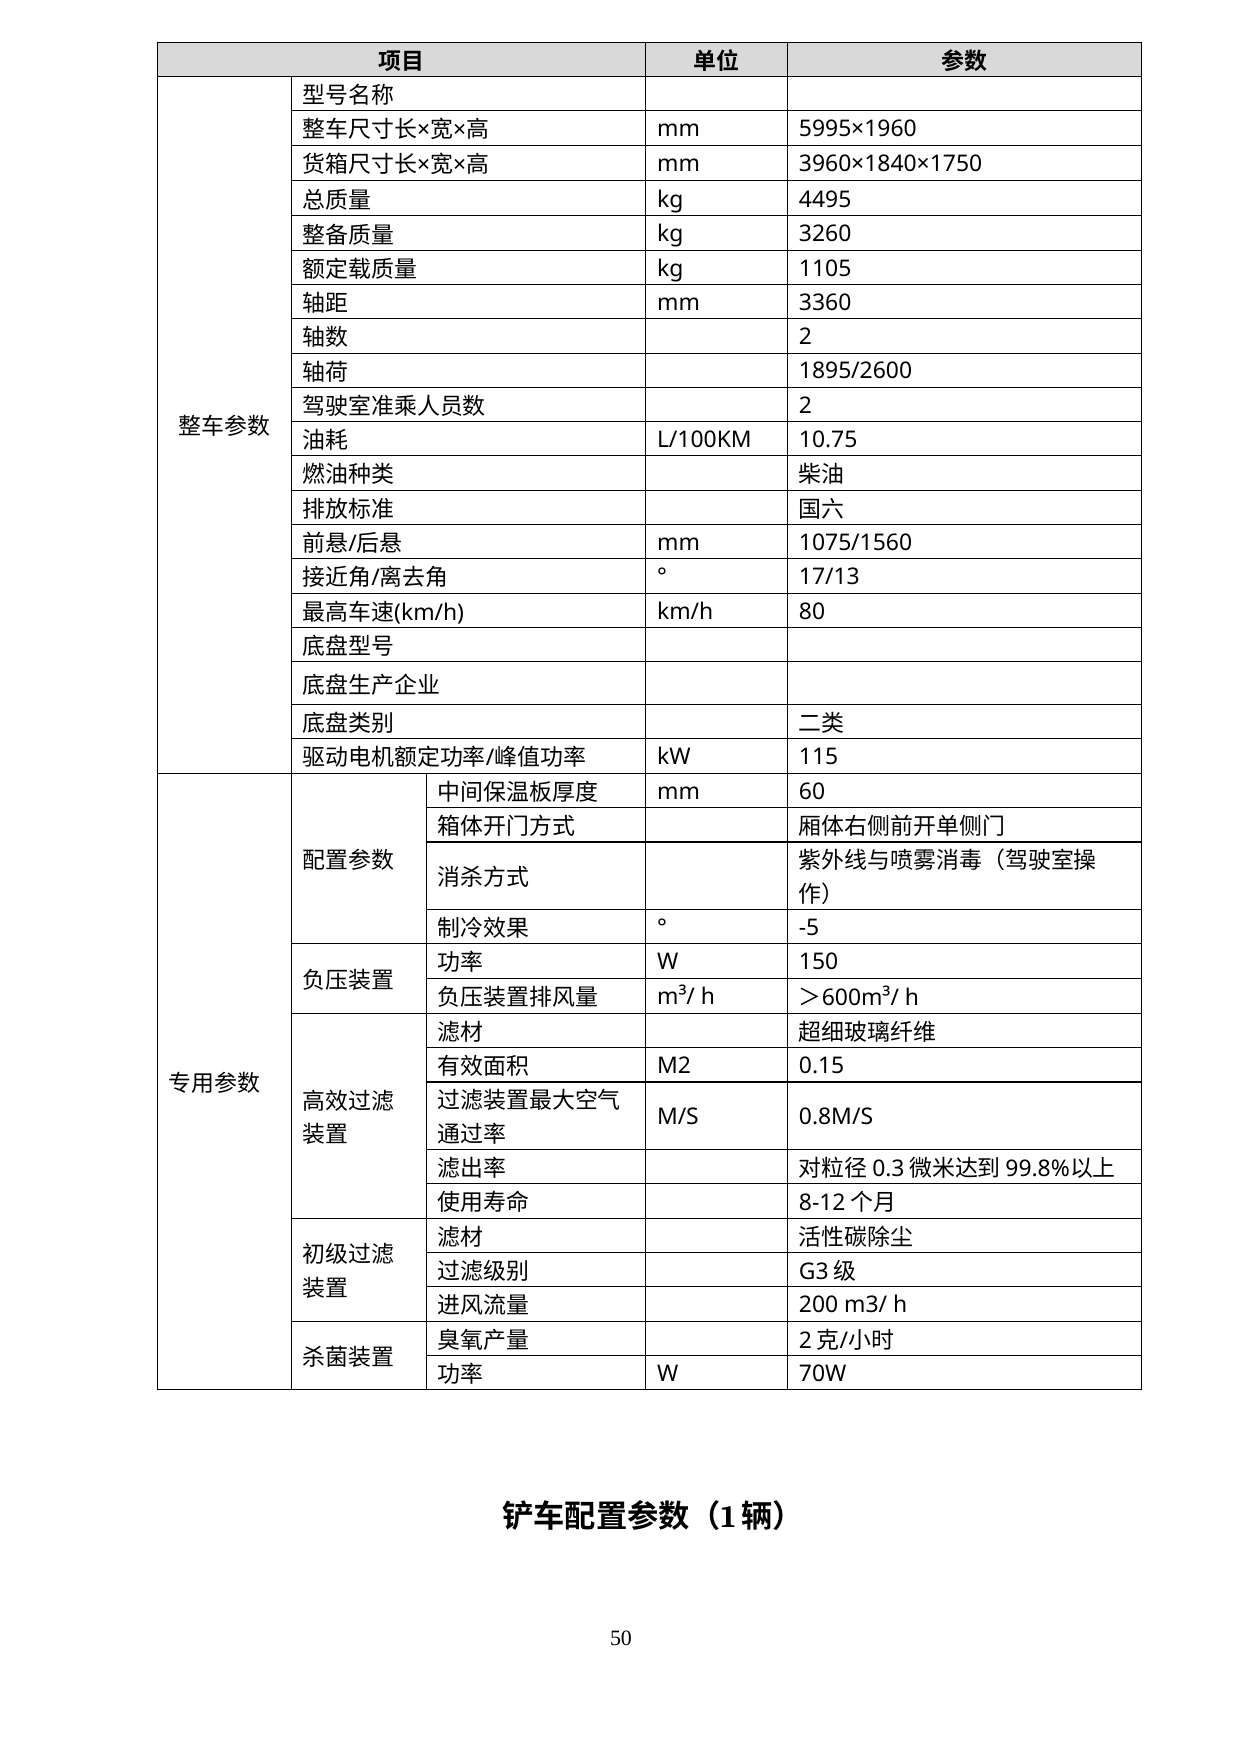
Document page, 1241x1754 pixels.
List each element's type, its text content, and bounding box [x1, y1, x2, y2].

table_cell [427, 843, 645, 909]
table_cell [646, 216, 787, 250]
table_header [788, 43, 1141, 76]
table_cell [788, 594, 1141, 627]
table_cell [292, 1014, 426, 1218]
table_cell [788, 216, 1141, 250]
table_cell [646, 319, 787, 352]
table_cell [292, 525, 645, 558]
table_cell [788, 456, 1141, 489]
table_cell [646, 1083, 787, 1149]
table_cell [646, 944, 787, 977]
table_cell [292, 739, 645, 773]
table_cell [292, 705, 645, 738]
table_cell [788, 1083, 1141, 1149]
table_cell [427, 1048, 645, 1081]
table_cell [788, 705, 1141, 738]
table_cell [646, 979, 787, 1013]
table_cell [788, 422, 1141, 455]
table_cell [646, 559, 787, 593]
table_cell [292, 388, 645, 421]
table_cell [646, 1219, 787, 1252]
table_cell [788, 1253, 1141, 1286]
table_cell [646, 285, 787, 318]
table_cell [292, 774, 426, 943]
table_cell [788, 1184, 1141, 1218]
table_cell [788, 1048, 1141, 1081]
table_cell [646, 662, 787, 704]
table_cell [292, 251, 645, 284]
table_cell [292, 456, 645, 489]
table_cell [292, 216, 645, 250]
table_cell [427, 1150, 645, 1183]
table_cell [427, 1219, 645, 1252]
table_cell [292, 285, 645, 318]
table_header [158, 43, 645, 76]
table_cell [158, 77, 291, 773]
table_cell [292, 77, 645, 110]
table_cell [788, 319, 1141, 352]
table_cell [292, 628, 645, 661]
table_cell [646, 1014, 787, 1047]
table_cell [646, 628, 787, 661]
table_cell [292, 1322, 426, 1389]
text 铲车配置参数（1辆） [177, 1491, 1122, 1536]
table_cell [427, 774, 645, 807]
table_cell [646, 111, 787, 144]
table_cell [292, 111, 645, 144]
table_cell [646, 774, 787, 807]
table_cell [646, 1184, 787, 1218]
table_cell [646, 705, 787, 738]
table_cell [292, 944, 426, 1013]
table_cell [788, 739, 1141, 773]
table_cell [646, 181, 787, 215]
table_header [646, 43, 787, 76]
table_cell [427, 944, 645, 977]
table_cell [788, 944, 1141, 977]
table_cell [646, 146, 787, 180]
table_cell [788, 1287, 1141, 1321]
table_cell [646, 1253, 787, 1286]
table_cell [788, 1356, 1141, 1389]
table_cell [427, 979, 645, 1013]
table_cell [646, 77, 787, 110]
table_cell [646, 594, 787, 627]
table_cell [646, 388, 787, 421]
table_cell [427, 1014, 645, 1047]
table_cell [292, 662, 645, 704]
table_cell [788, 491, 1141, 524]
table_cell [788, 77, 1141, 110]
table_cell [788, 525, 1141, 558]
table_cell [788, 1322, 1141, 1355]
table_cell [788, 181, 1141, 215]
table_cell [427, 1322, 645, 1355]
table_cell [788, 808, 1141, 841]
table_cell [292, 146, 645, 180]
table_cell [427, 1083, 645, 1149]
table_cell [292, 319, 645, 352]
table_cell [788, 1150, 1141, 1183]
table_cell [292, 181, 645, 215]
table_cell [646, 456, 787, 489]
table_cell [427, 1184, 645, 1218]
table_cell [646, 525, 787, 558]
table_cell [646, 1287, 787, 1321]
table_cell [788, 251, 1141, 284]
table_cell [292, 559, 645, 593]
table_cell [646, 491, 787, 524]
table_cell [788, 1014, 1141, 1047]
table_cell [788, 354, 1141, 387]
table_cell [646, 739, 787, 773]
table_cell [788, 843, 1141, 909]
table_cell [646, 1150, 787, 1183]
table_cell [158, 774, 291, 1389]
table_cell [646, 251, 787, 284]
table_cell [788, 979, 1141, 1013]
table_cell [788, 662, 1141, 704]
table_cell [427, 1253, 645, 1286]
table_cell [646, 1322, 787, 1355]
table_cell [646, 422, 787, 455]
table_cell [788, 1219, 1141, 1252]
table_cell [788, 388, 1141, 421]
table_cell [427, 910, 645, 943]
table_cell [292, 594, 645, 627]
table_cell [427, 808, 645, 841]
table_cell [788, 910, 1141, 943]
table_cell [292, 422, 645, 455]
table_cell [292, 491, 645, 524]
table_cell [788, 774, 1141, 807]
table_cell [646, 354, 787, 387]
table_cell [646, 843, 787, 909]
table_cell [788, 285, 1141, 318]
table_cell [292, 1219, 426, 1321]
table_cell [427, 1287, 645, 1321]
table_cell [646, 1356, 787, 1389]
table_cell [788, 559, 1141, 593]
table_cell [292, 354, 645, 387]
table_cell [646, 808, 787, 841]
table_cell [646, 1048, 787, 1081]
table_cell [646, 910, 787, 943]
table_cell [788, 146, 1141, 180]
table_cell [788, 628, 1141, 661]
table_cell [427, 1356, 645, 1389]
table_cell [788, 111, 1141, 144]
